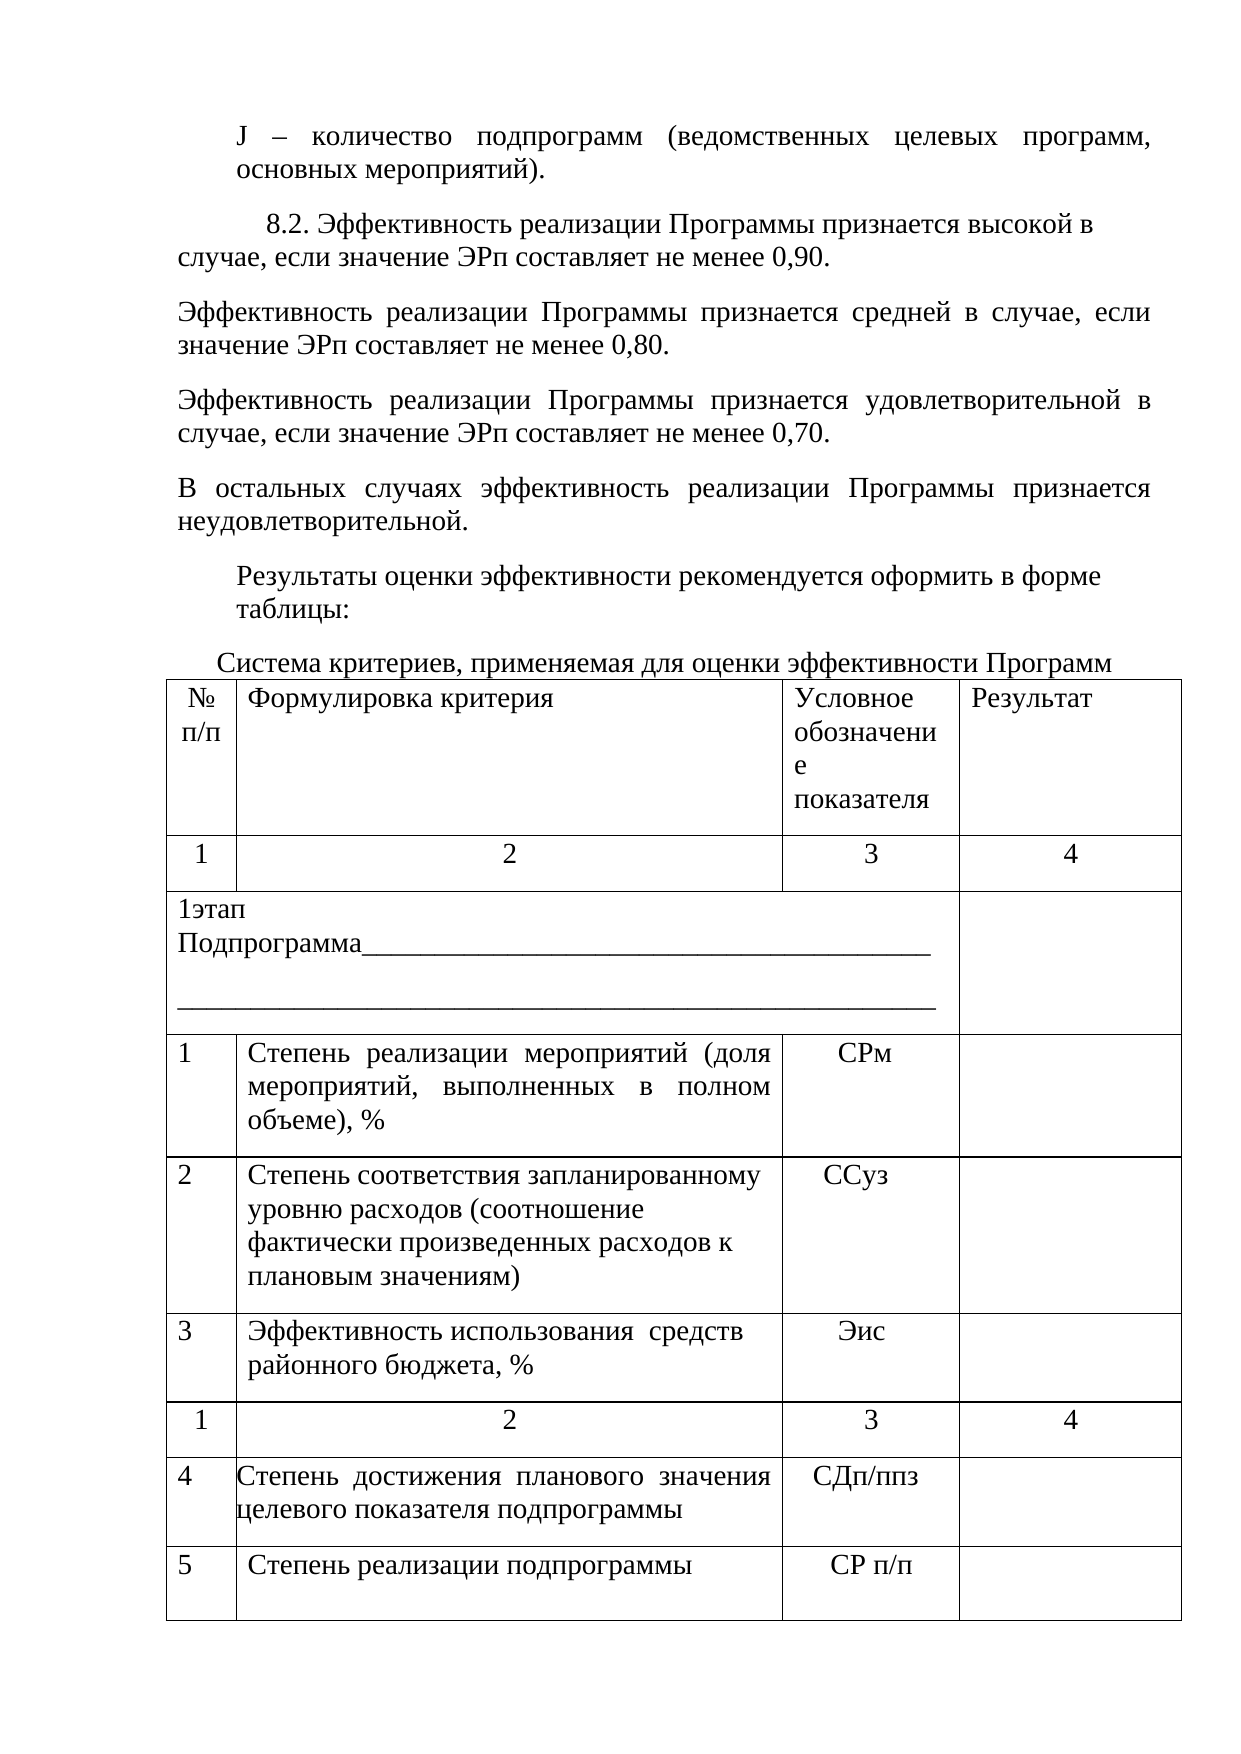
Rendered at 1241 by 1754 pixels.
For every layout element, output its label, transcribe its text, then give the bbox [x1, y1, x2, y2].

table_cell Степень реализации подпрограммы [237, 1547, 782, 1620]
table_header № п/п [167, 680, 236, 835]
table_cell 1этап Подпрограмма_______________________________________ ____________________________________________________ [167, 892, 959, 1034]
table_cell 2 [167, 1158, 236, 1312]
table_cell 3 [167, 1314, 236, 1401]
table_header Формулировка критерия [237, 680, 782, 835]
table_cell Эффективность использования средств районного бюджета, % [237, 1314, 782, 1401]
text Система критериев, применяемая для оценки эффективности Программ [177, 646, 1152, 679]
table_cell 1 [167, 836, 236, 891]
table_cell 4 [167, 1458, 236, 1546]
text В остальных случаях эффективность реализации Программы признается неудовлетворительной. [177, 470, 1152, 537]
table_cell 4 [960, 836, 1181, 891]
table_cell 5 [167, 1547, 236, 1620]
table_cell 3 [783, 1403, 959, 1457]
table_cell [960, 1547, 1181, 1620]
table_cell СРм [783, 1035, 959, 1156]
table_cell [960, 1035, 1181, 1156]
table_cell Степень достижения планового значения целевого показателя подпрограммы [237, 1458, 782, 1546]
table_cell Степень реализации мероприятий (доля мероприятий, выполненных в полном объеме), % [237, 1035, 782, 1156]
table_cell Эис [783, 1314, 959, 1401]
table_cell [960, 892, 1181, 1034]
text 8.2. Эффективность реализации Программы признается высокой в случае, если значение ЭРп составляет не менее 0,90. [177, 206, 1152, 273]
text Результаты оценки эффективности рекомендуется оформить в форме таблицы: [236, 558, 1152, 625]
table_cell 2 [237, 1403, 782, 1457]
table_cell 1 [167, 1035, 236, 1156]
text J – количество подпрограмм (ведомственных целевых программ, основных мероприятий). [236, 118, 1152, 185]
table_cell 3 [783, 836, 959, 891]
table_cell 1 [167, 1403, 236, 1457]
text Эффективность реализации Программы признается удовлетворительной в случае, если значение ЭРп составляет не менее 0,70. [177, 382, 1152, 449]
text Эффективность реализации Программы признается средней в случае, если значение ЭРп составляет не менее 0,80. [177, 294, 1152, 361]
table_cell 2 [237, 836, 782, 891]
table_cell Степень соответствия запланированному уровню расходов (соотношение фактически произведенных расходов к плановым значениям) [237, 1158, 782, 1312]
table_cell [960, 1314, 1181, 1401]
table_header Условное обозначение показателя [783, 680, 959, 835]
table_cell СР п/п [783, 1547, 959, 1620]
table_cell ССуз [783, 1158, 959, 1312]
table_cell 4 [960, 1403, 1181, 1457]
table_cell СДп/ппз [783, 1458, 959, 1546]
table_cell [960, 1458, 1181, 1546]
table_header Результат [960, 680, 1181, 835]
table_cell [960, 1158, 1181, 1312]
